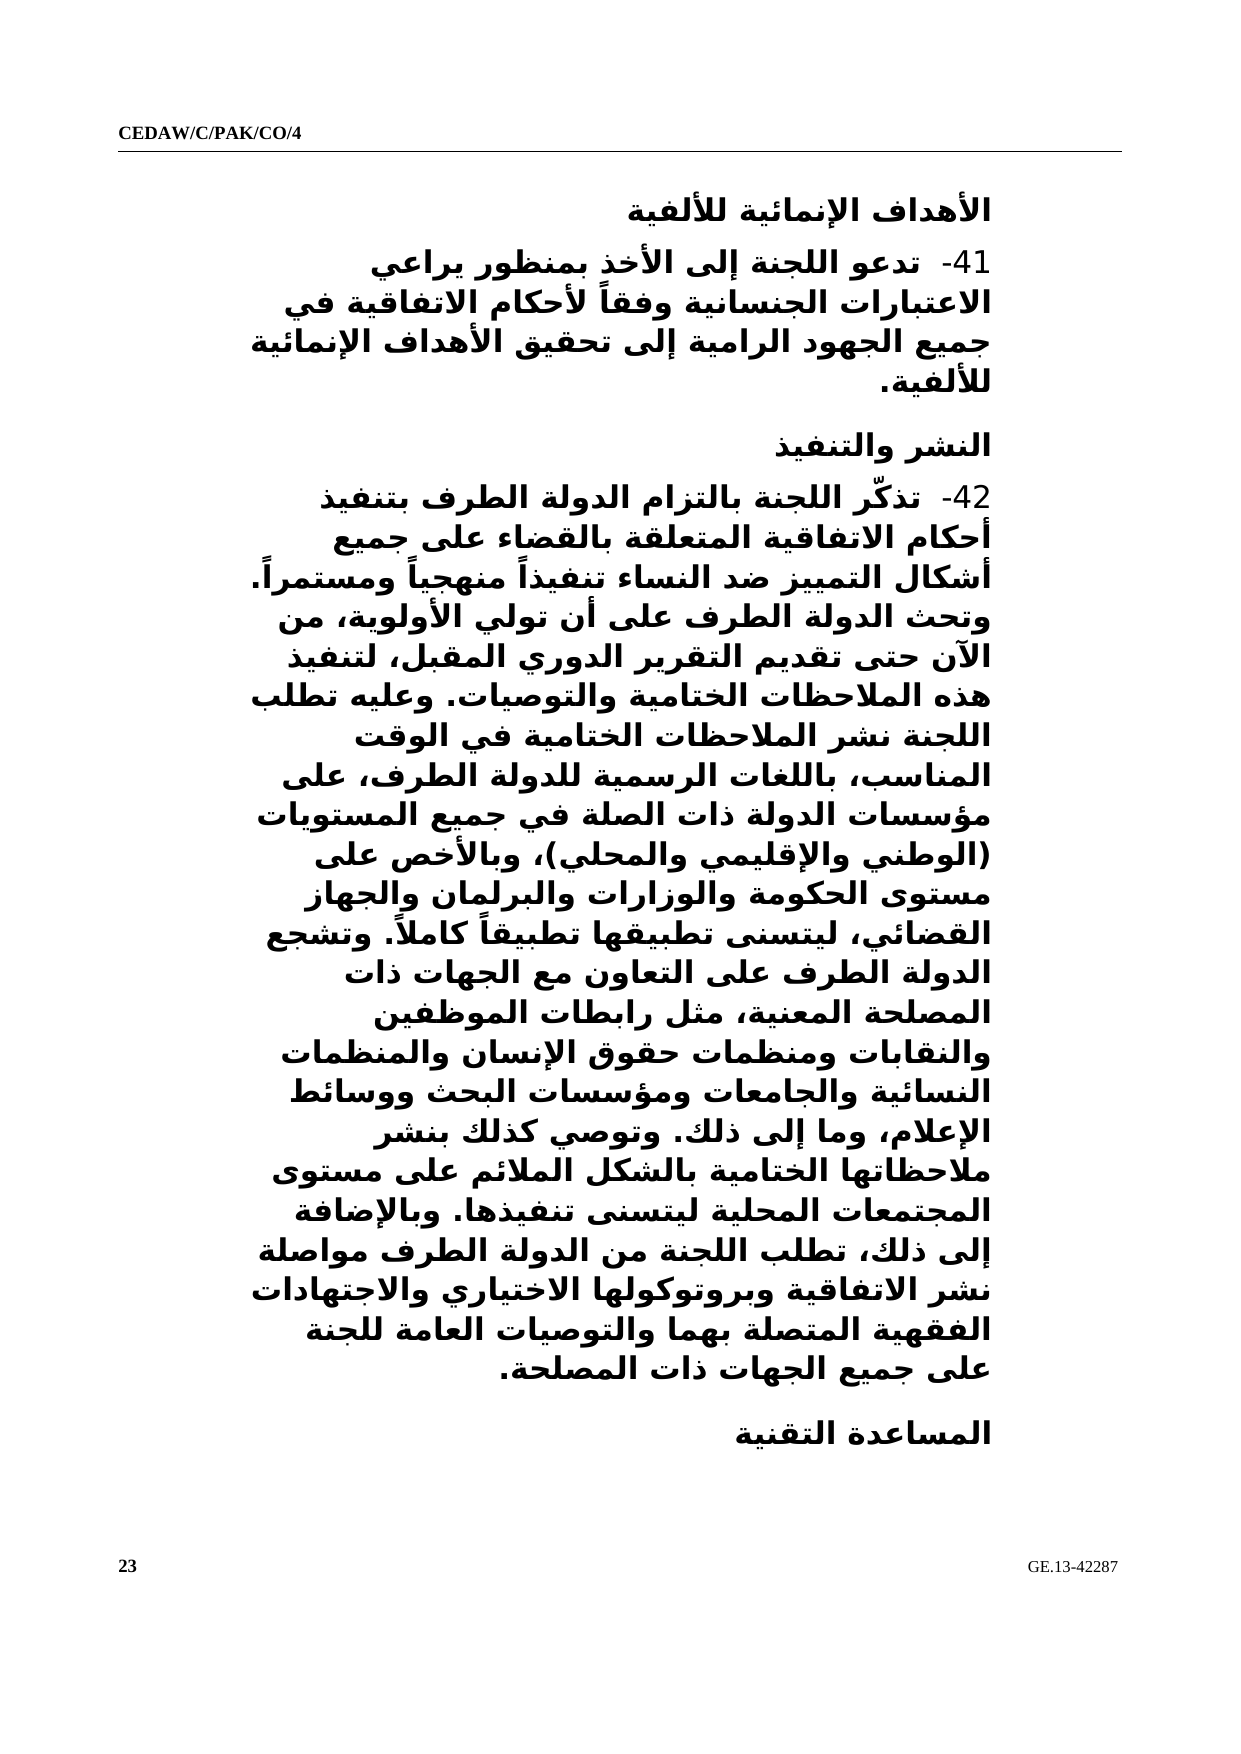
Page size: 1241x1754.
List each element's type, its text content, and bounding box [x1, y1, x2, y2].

text 42- تذكّر اللجنة بالتزام الدولة الطرف بتنفيذ أحكام الاتفاقية المتعلقة بالقضاء على جميع أشكال التمييز ضد النساء تنفيذاً منهجياً ومستمراً. وتحث الدولة الطرف على أن تولي الأولوية، من الآن حتى تقديم التقرير الدوري المقبل، لتنفيذ هذه الملاحظات الختامية والتوصيات. وعليه تطلب اللجنة نشر الملاحظات الختامية في الوقت المناسب، باللغات الرسمية للدولة الطرف، على مؤسسات الدولة ذات الصلة في جميع المستويات (الوطني والإقليمي والمحلي)، وبالأخص على مستوى الحكومة والوزارات والبرلمان والجهاز القضائي، ليتسنى تطبيقها تطبيقاً كاملاً. وتشجع الدولة الطرف على التعاون مع الجهات ذات المصلحة المعنية، مثل رابطات الموظفين والنقابات ومنظمات حقوق الإنسان والمنظمات النسائية والجامعات ومؤسسات البحث ووسائط الإعلام، وما إلى ذلك. وتوصي كذلك بنشر ملاحظاتها الختامية بالشكل الملائم على مستوى المجتمعات المحلية ليتسنى تنفيذها. وبالإضافة إلى ذلك، تطلب اللجنة من الدولة الطرف مواصلة نشر الاتفاقية وبروتوكولها الاختياري والاجتهادات الفقهية المتصلة بهما والتوصيات العامة للجنة على جميع الجهات ذات المصلحة. [248, 477, 992, 1388]
text 41- تدعو اللجنة إلى الأخذ بمنظور يراعي الاعتبارات الجنسانية وفقاً لأحكام الاتفاقية في جميع الجهود الرامية إلى تحقيق الأهداف الإنمائية للألفية. [248, 242, 992, 400]
text المساعدة التقنية [248, 1413, 1122, 1452]
text الأهداف الإنمائية للألفية [248, 190, 1122, 229]
text النشر والتنفيذ [248, 425, 1122, 465]
